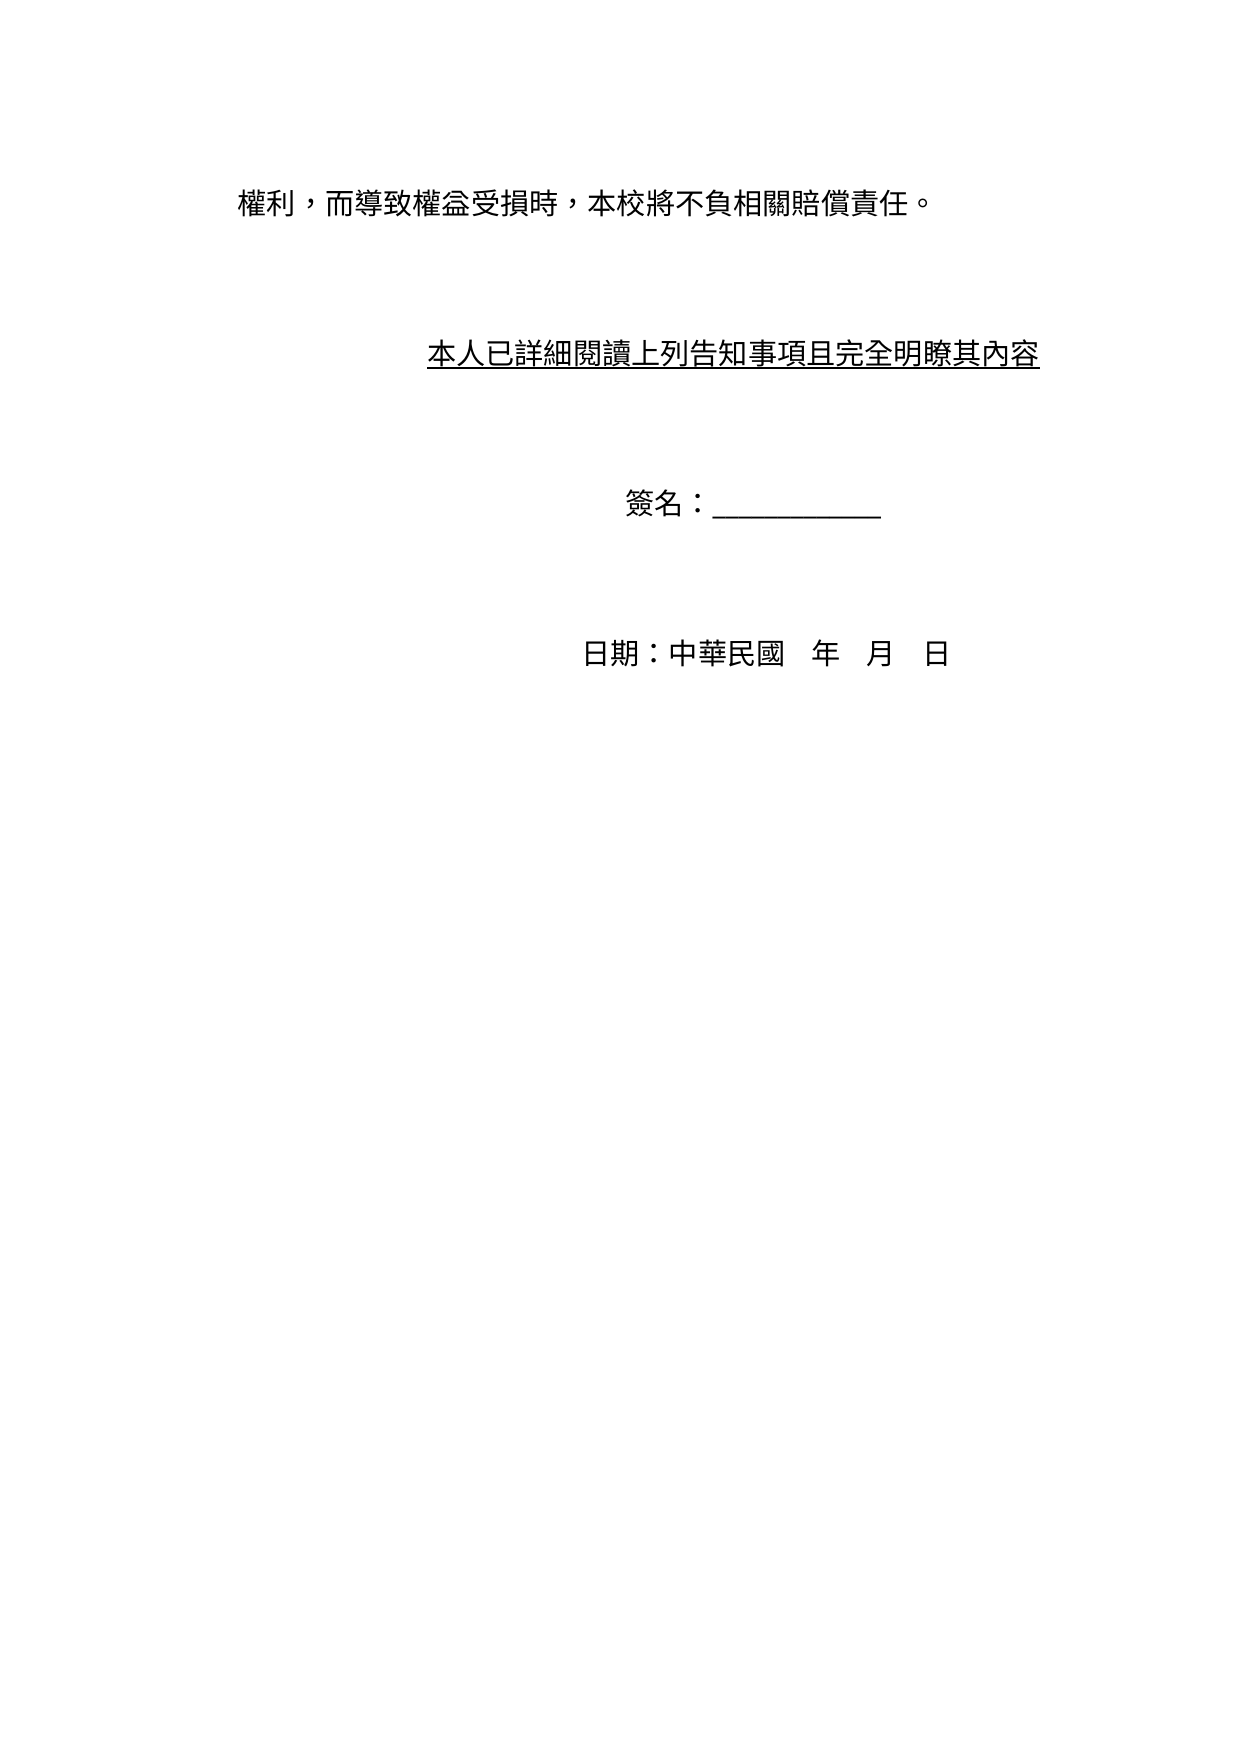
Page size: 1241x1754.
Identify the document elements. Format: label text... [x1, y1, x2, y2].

text 簽名：_____________ [187, 464, 1053, 539]
text 本人已詳細閱讀上列告知事項且完全明瞭其內容 [237, 314, 1053, 389]
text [178, 164, 1053, 239]
text 日期：中華民國 年 月 日 [187, 614, 1053, 689]
